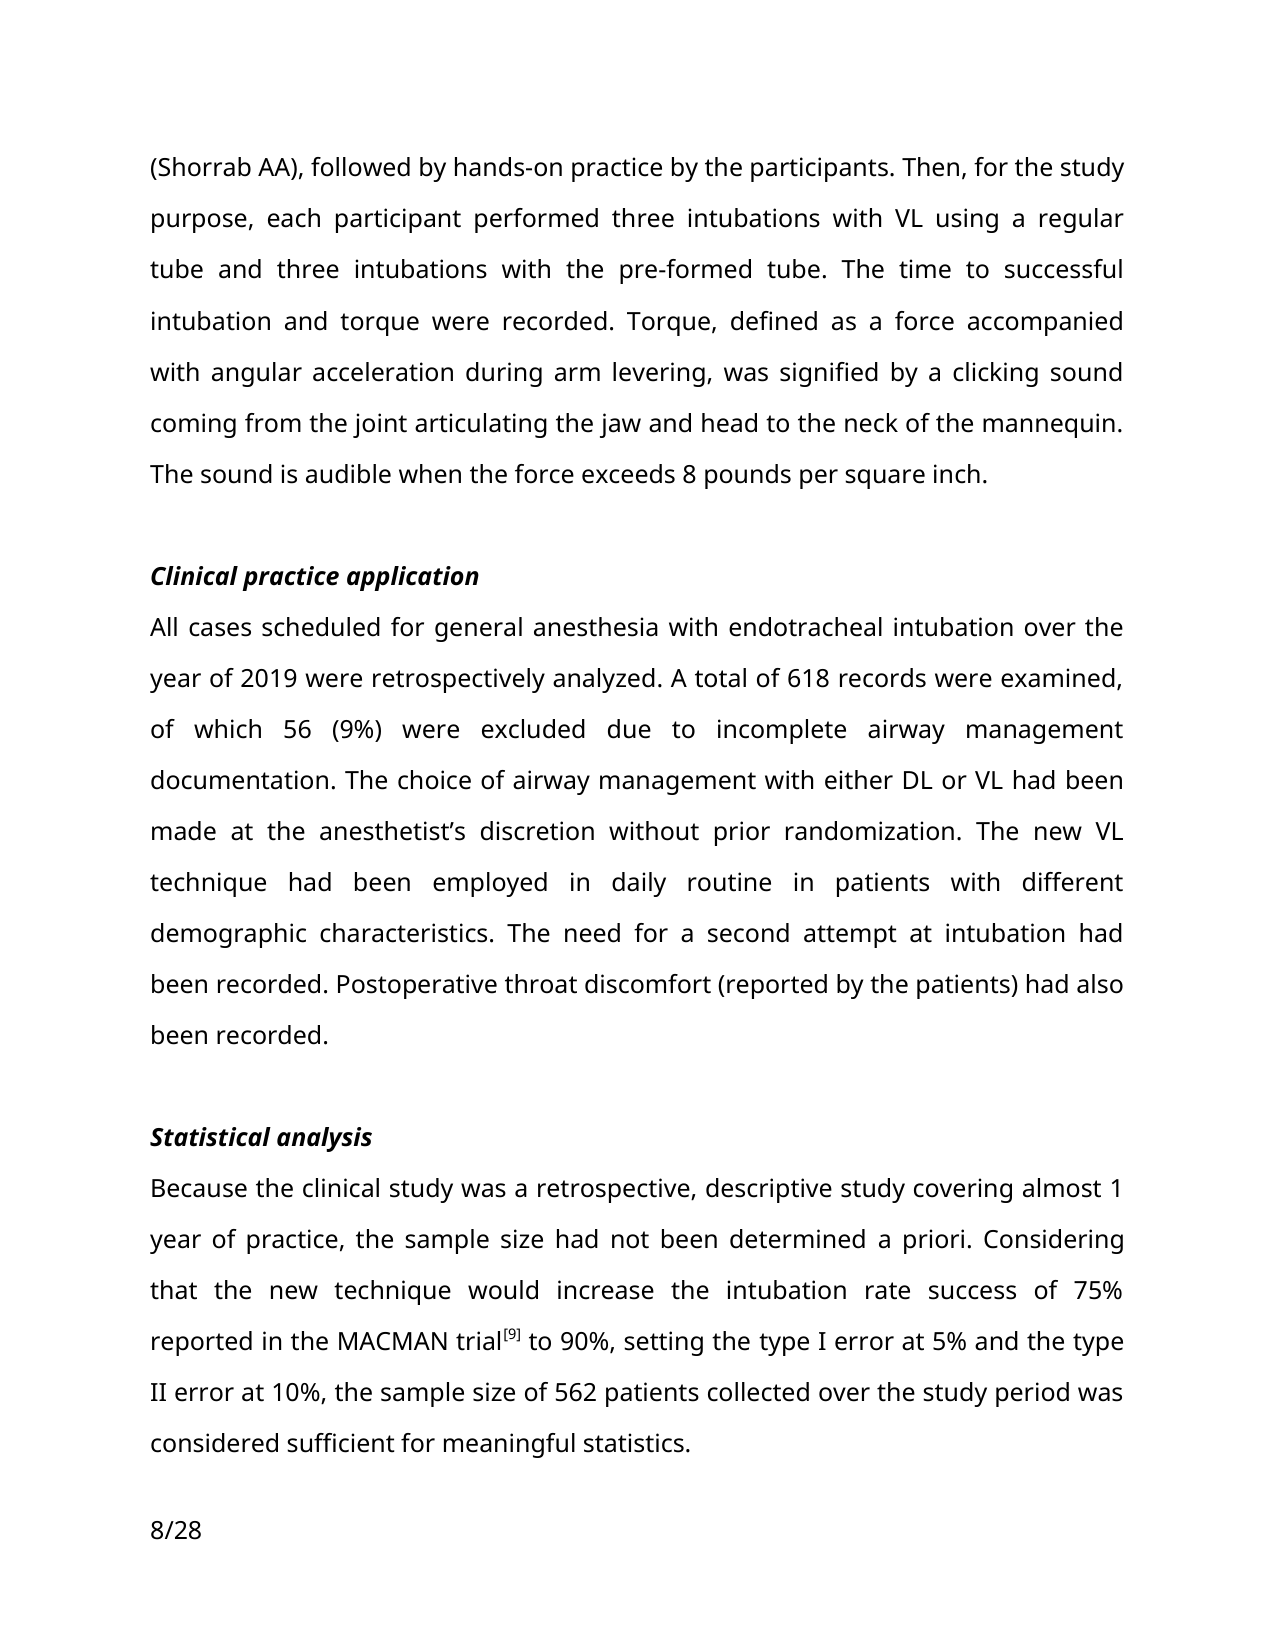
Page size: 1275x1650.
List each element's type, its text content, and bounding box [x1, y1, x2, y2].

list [150, 150, 1125, 490]
list Statistical analysis [150, 1120, 1125, 1154]
list Clinical practice application [150, 558, 1125, 592]
text All cases scheduled for general anesthesia with endotracheal intubation over the year of 2019 were retrospectively analyzed. A total of 618 records were examined, of which 56 (9%) were excluded due to incomplete airway management documentation. The choice of airway management with either DL or VL had been made at the anesthetist’s discretion without prior randomization. The new VL technique had been employed in daily routine in patients with different demographic characteristics. The need for a second attempt at intubation had been recorded. Postoperative throat discomfort (reported by the patients) had also been recorded. [150, 609, 1125, 1052]
text Because the clinical study was a retrospective, descriptive study covering almost 1 year of practice, the sample size had not been determined a priori. Considering that the new technique would increase the intubation rate success of 75% reported in the MACMAN trial[9] to 90%, setting the type I error at 5% and the type II error at 10%, the sample size of 562 patients collected over the study period was considered sufficient for meaningful statistics. [150, 1171, 1125, 1460]
